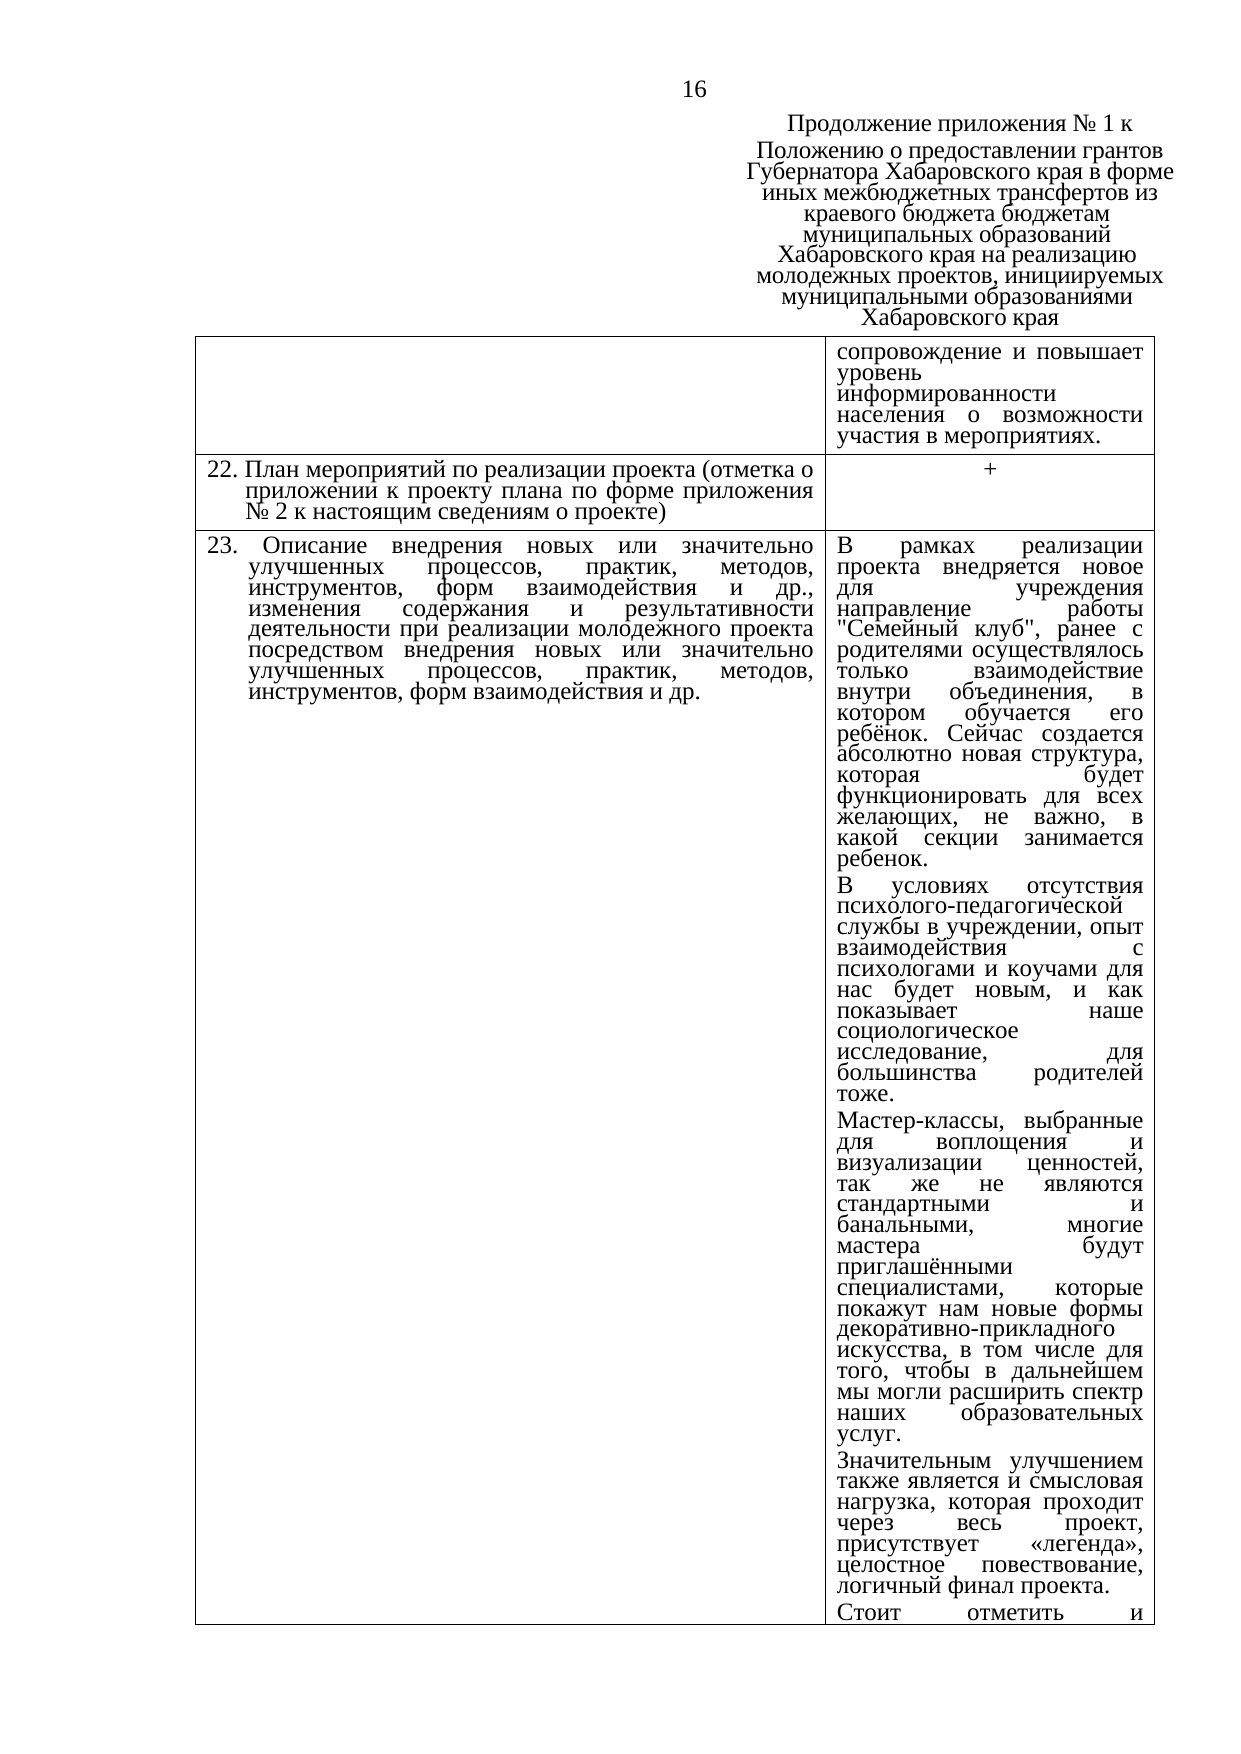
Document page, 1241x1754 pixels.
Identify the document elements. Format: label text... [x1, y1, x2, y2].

table_cell 22. План мероприятий по реализации проекта (отметка о приложении к проекту плана по форме приложения № 2 к настоящим сведениям о проекте) [196, 455, 825, 529]
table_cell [196, 531, 825, 1624]
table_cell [196, 337, 825, 453]
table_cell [826, 531, 1154, 1624]
table_cell + [826, 455, 1154, 529]
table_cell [826, 337, 1154, 453]
